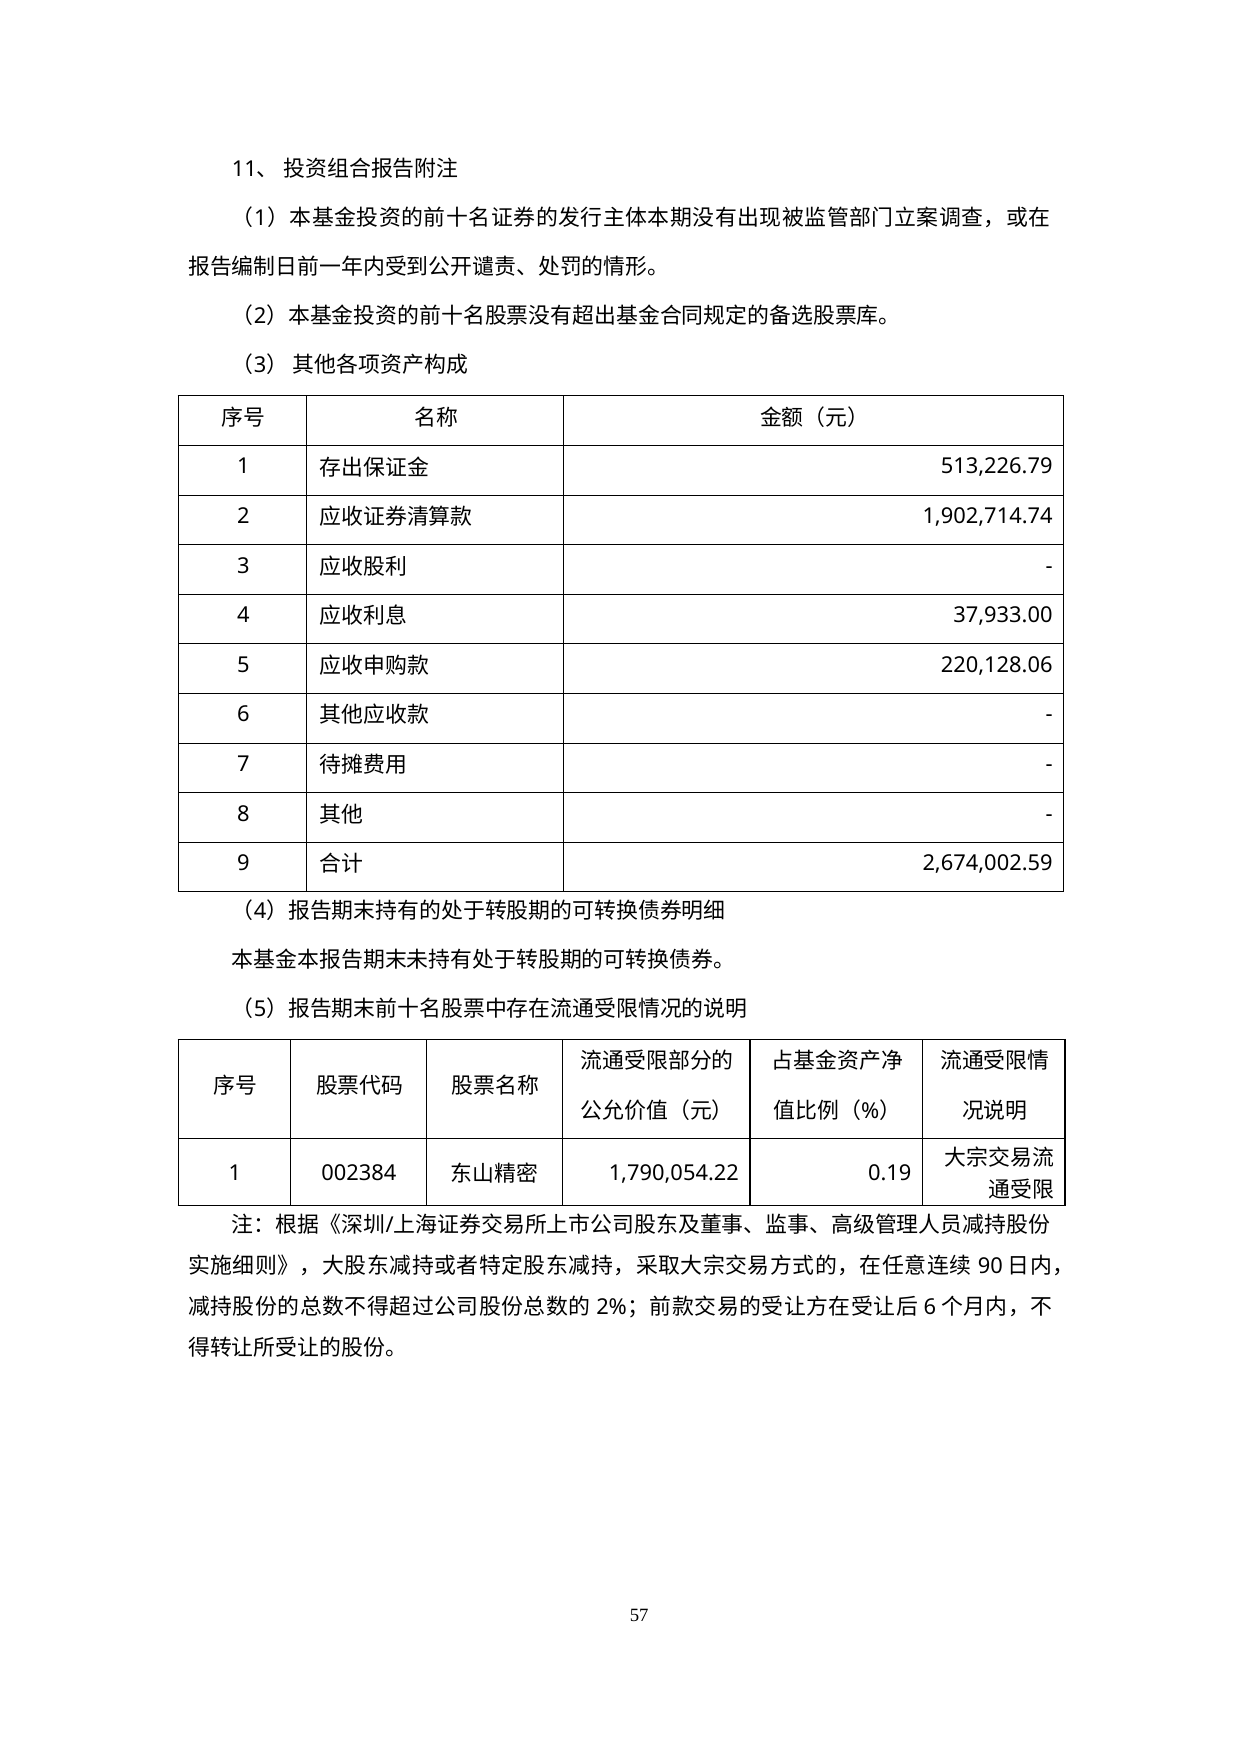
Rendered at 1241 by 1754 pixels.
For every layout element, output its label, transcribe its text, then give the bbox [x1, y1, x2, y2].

table_header 名称 [307, 396, 563, 445]
table_cell 其他应收款 [307, 694, 563, 742]
table_cell 9 [179, 843, 306, 891]
table_cell - [564, 744, 1063, 792]
text 本基金本报告期末未持有处于转股期的可转换债券。 [188, 941, 1052, 974]
text 11、 投资组合报告附注 [188, 150, 1052, 183]
table_cell 应收利息 [307, 595, 563, 643]
text （3） 其他各项资产构成 [188, 346, 1052, 379]
table_cell 待摊费用 [307, 744, 563, 792]
table_cell 2,674,002.59 [564, 843, 1063, 891]
table_cell 存出保证金 [307, 446, 563, 494]
table_header 占基金资产净值比例（%） [751, 1040, 922, 1138]
table_cell 513,226.79 [564, 446, 1063, 494]
table_cell 4 [179, 595, 306, 643]
table_cell - [564, 694, 1063, 742]
table_cell 应收申购款 [307, 644, 563, 693]
text （5）报告期末前十名股票中存在流通受限情况的说明 [188, 990, 1052, 1023]
table_cell 002384 [291, 1139, 426, 1205]
table_header 股票代码 [291, 1040, 426, 1138]
text （1）本基金投资的前十名证券的发行主体本期没有出现被监管部门立案调查，或在报告编制日前一年内受到公开谴责、处罚的情形。 [188, 199, 1052, 282]
table_header 金额（元） [564, 396, 1063, 445]
table_cell 0.19 [751, 1139, 922, 1205]
table_cell - [564, 793, 1063, 842]
text 注：根据《深圳/上海证券交易所上市公司股东及董事、监事、高级管理人员减持股份实施细则》，大股东减持或者特定股东减持，采取大宗交易方式的，在任意连续90日内，减持股份的总数不得超过公司股份总数的2%；前款交易的受让方在受让后6个月内，不得转让所受让的股份。 [188, 1206, 1052, 1363]
table_cell 1 [179, 446, 306, 494]
table_cell 应收证券清算款 [307, 496, 563, 544]
text （4）报告期末持有的处于转股期的可转换债券明细 [188, 892, 1052, 925]
table_header 流通受限情况说明 [923, 1040, 1064, 1138]
table_cell 其他 [307, 793, 563, 842]
table_cell - [564, 545, 1063, 594]
table_cell 8 [179, 793, 306, 842]
table_cell 1 [179, 1139, 290, 1205]
table_cell 220,128.06 [564, 644, 1063, 693]
table_header 序号 [179, 1040, 290, 1138]
text （2）本基金投资的前十名股票没有超出基金合同规定的备选股票库。 [188, 298, 1052, 331]
table_cell 6 [179, 694, 306, 742]
table_cell 3 [179, 545, 306, 594]
table_header 序号 [179, 396, 306, 445]
table_cell 7 [179, 744, 306, 792]
table_cell 合计 [307, 843, 563, 891]
table_header 流通受限部分的公允价值（元） [563, 1040, 749, 1138]
table_cell 1,902,714.74 [564, 496, 1063, 544]
table_cell 应收股利 [307, 545, 563, 594]
table_cell 2 [179, 496, 306, 544]
table_cell 大宗交易流通受限 [923, 1139, 1064, 1205]
table_header 股票名称 [427, 1040, 562, 1138]
table_cell 5 [179, 644, 306, 693]
table_cell 1,790,054.22 [563, 1139, 749, 1205]
table_cell 37,933.00 [564, 595, 1063, 643]
table_cell 东山精密 [427, 1139, 562, 1205]
